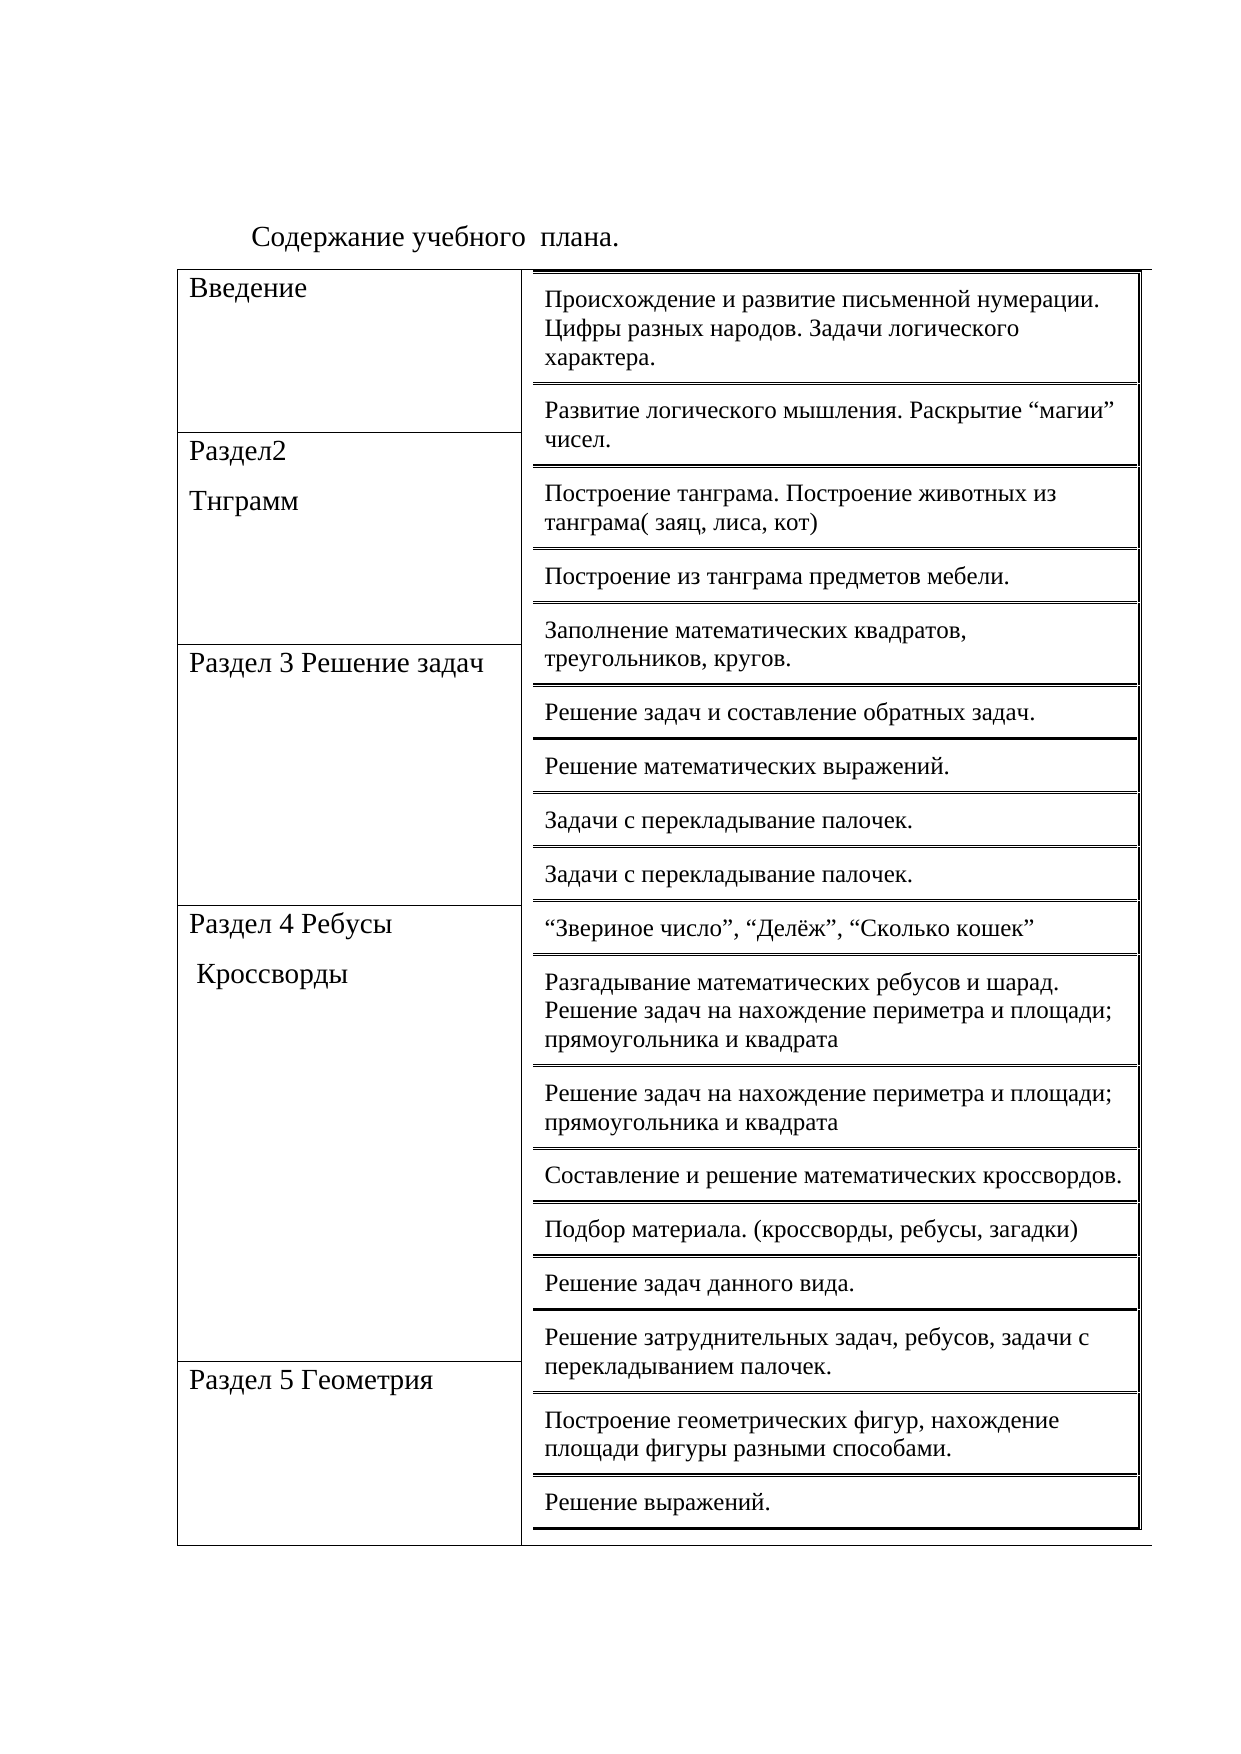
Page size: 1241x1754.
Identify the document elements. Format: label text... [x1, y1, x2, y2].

text Содержание учебного плана. [177, 219, 1152, 252]
table_cell Раздел 4 Ребусы Кроссворды [178, 906, 521, 1361]
table_cell Раздел2 Тнграмм [178, 433, 521, 644]
table_cell Раздел 3 Решение задач [178, 645, 521, 905]
table_header Введение [178, 270, 521, 432]
table_cell Раздел 5 Геометрия [178, 1362, 521, 1545]
table_header [522, 270, 1152, 1545]
